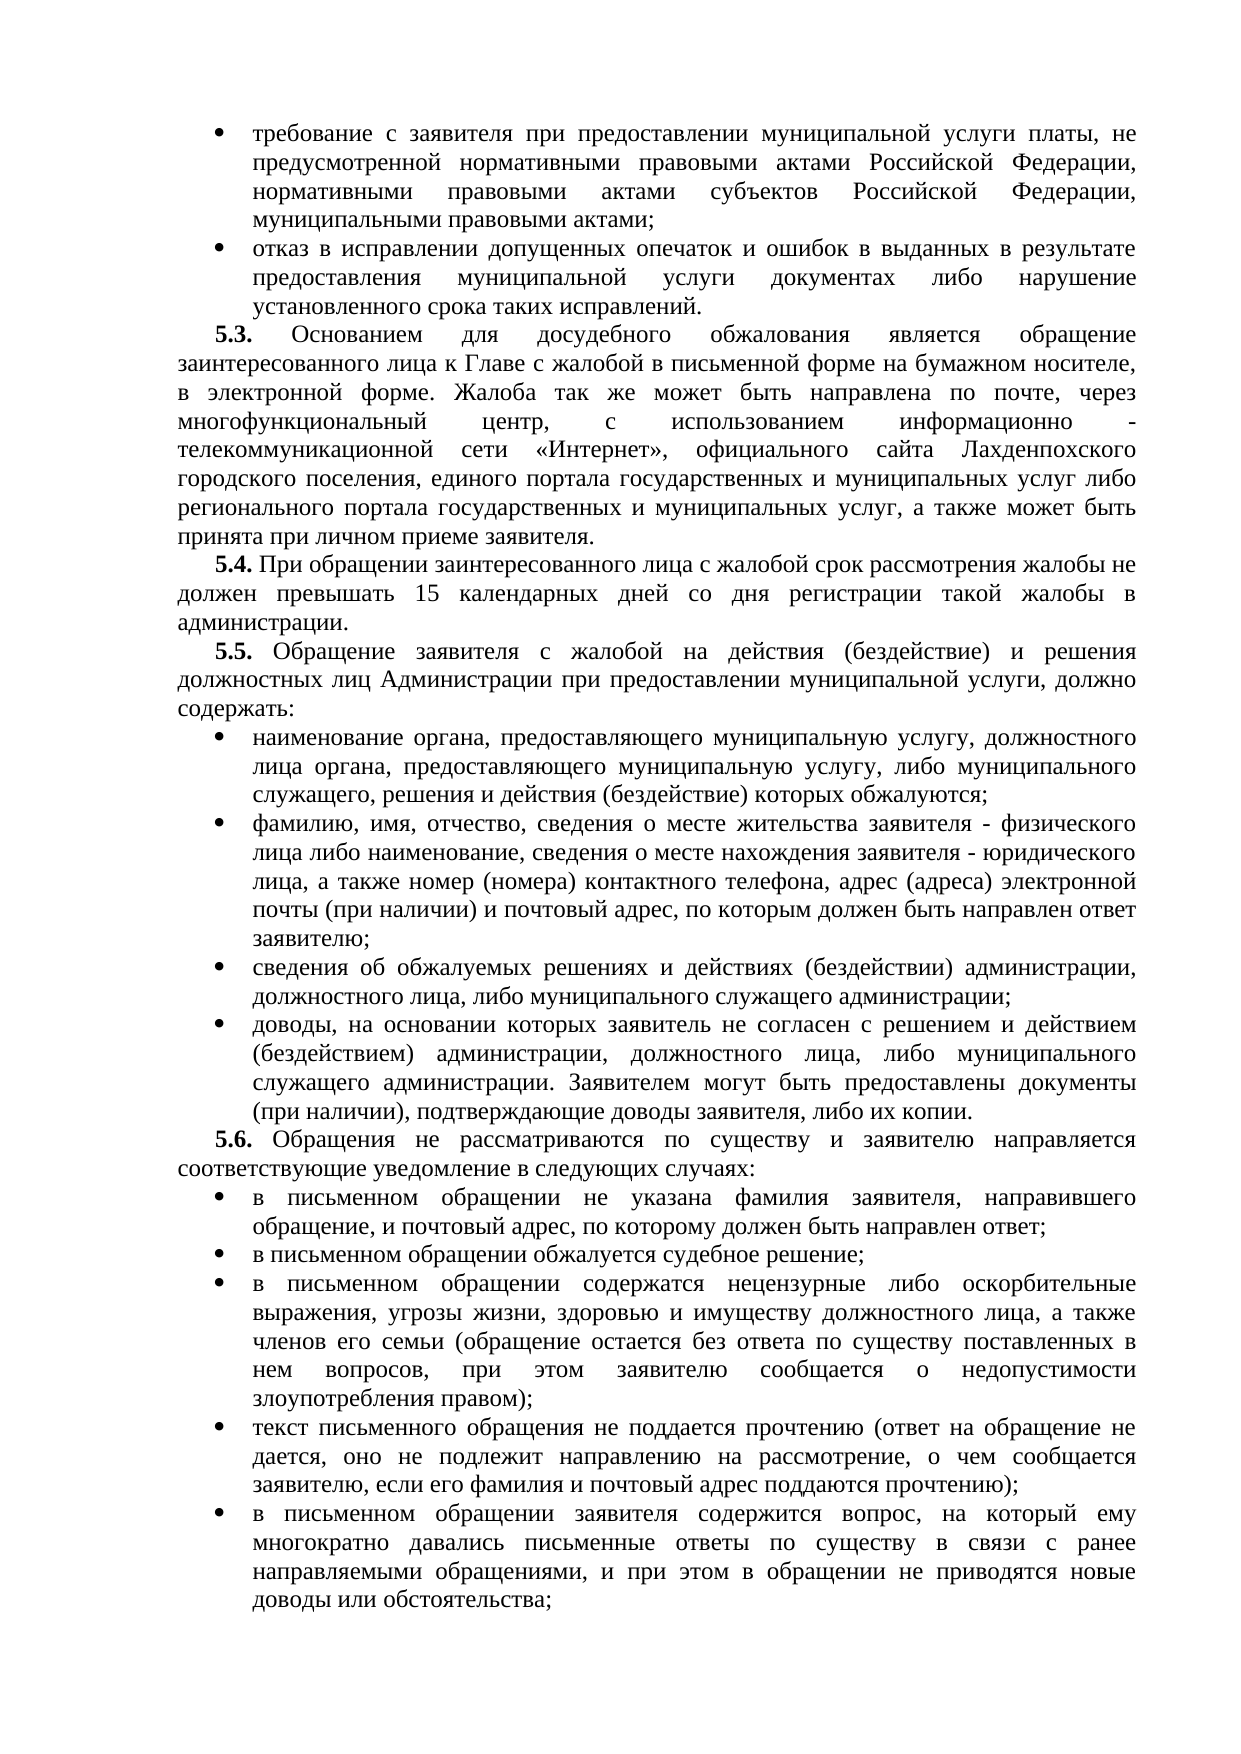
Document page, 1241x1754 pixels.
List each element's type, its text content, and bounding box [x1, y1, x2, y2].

list отказ в исправлении допущенных опечаток и ошибок в выданных в результате предоставления муниципальной услуги документах либо нарушение установленного срока таких исправлений. [215, 233, 1137, 319]
list сведения об обжалуемых решениях и действиях (бездействии) администрации, должностного лица, либо муниципального служащего администрации; [215, 952, 1137, 1009]
list наименование органа, предоставляющего муниципальную услугу, должностного лица органа, предоставляющего муниципальную услугу, либо муниципального служащего, решения и действия (бездействие) которых обжалуются; [215, 722, 1137, 808]
list текст письменного обращения не поддается прочтению (ответ на обращение не дается, оно не подлежит направлению на рассмотрение, о чем сообщается заявителю, если его фамилия и почтовый адрес поддаются прочтению); [215, 1412, 1137, 1498]
list доводы, на основании которых заявитель не согласен с решением и действием (бездействием) администрации, должностного лица, либо муниципального служащего администрации. Заявителем могут быть предоставлены документы (при наличии), подтверждающие доводы заявителя, либо их копии. [215, 1009, 1137, 1124]
text 5.6. Обращения не рассматриваются по существу и заявителю направляется соответствующие уведомление в следующих случаях: [177, 1124, 1137, 1182]
text 5.4. При обращении заинтересованного лица с жалобой срок рассмотрения жалобы не должен превышать 15 календарных дней со дня регистрации такой жалобы в администрации. [177, 549, 1137, 636]
list в письменном обращении не указана фамилия заявителя, направившего обращение, и почтовый адрес, по которому должен быть направлен ответ; [215, 1182, 1137, 1239]
list фамилию, имя, отчество, сведения о месте жительства заявителя - физического лица либо наименование, сведения о месте нахождения заявителя - юридического лица, а также номер (номера) контактного телефона, адрес (адреса) электронной почты (при наличии) и почтовый адрес, по которым должен быть направлен ответ заявителю; [215, 808, 1137, 952]
list в письменном обращении содержатся нецензурные либо оскорбительные выражения, угрозы жизни, здоровью и имуществу должностного лица, а также членов его семьи (обращение остается без ответа по существу поставленных в нем вопросов, при этом заявителю сообщается о недопустимости злоупотребления правом); [215, 1268, 1137, 1412]
list требование с заявителя при предоставлении муниципальной услуги платы, не предусмотренной нормативными правовыми актами Российской Федерации, нормативными правовыми актами субъектов Российской Федерации, муниципальными правовыми актами; [215, 118, 1137, 233]
list в письменном обращении заявителя содержится вопрос, на который ему многократно давались письменные ответы по существу в связи с ранее направляемыми обращениями, и при этом в обращении не приводятся новые доводы или обстоятельства; [215, 1498, 1137, 1613]
text 5.5. Обращение заявителя с жалобой на действия (бездействие) и решения должностных лиц Администрации при предоставлении муниципальной услуги, должно содержать: [177, 636, 1137, 722]
list в письменном обращении обжалуется судебное решение; [215, 1239, 1137, 1268]
text 5.3. Основанием для досудебного обжалования является обращение заинтересованного лица к Главе с жалобой в письменной форме на бумажном носителе, в электронной форме. Жалоба так же может быть направлена по почте, через многофункциональный центр, с использованием информационно -телекоммуникационной сети «Интернет», официального сайта Лахденпохского городского поселения, единого портала государственных и муниципальных услуг либо регионального портала государственных и муниципальных услуг, а также может быть принята при личном приеме заявителя. [177, 319, 1137, 549]
